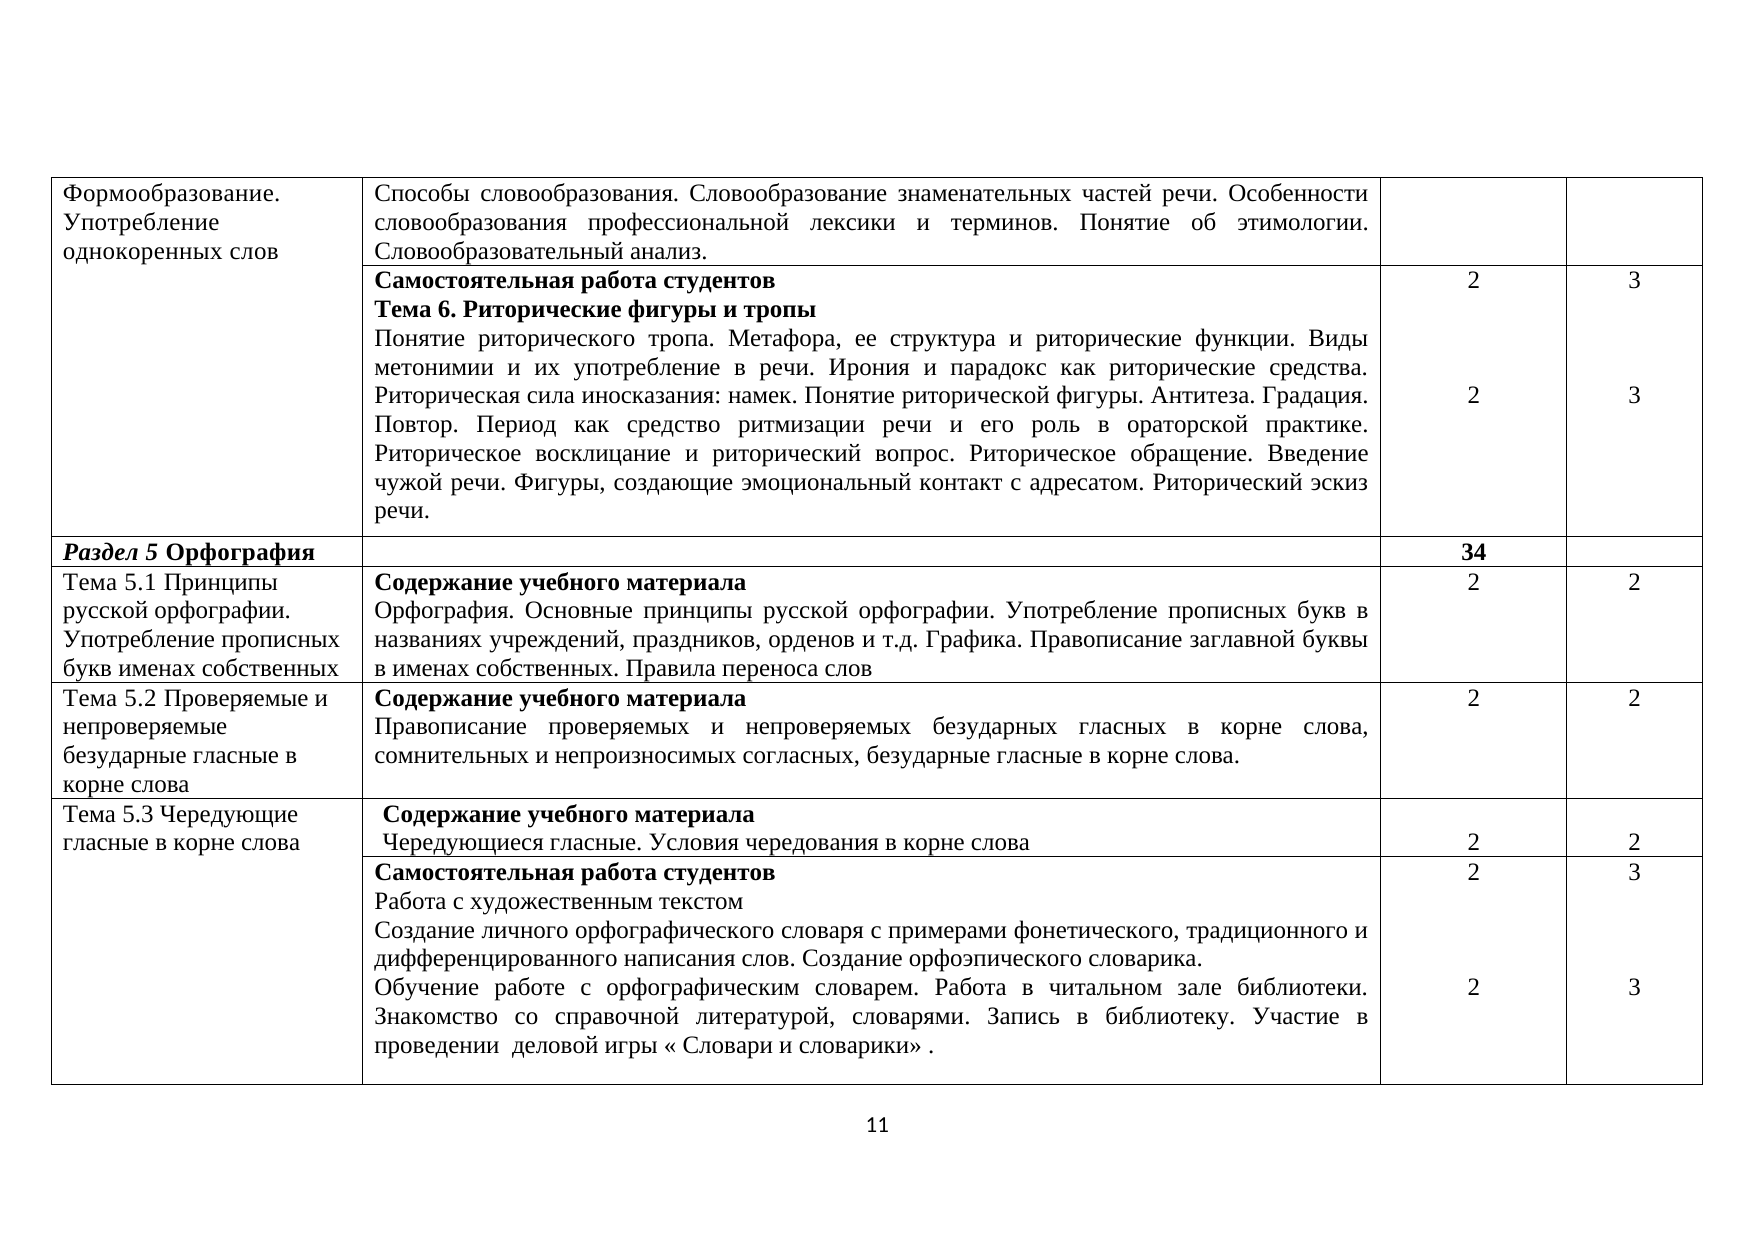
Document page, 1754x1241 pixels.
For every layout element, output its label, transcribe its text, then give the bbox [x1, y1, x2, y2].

table_cell Тема 5.1 Принципы русской орфографии. Употребление прописных букв именах собственных [52, 567, 362, 682]
table_cell 34 [1381, 537, 1566, 566]
table_cell 2 2 [1381, 266, 1566, 536]
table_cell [363, 178, 1380, 264]
table_cell 2 [1567, 567, 1702, 682]
table_cell 2 [1567, 683, 1702, 798]
table_cell 3 3 [1567, 857, 1702, 1084]
table_cell 2 [1567, 799, 1702, 856]
table_cell Тема 5.2 Проверяемые и непроверяемые безударные гласные в корне слова [52, 683, 362, 798]
table_cell 2 [1381, 178, 1566, 264]
table_cell 2 [1381, 683, 1566, 798]
table_cell Содержание учебного материала Правописание проверяемых и непроверяемых безударных гласных в корне слова, сомнительных и непроизносимых согласных, безударные гласные в корне слова. [363, 683, 1380, 798]
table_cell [52, 178, 362, 536]
table_cell Тема 5.3 Чередующие гласные в корне слова [52, 799, 362, 1084]
table_cell 3 3 [1567, 266, 1702, 536]
table_cell Самостоятельная работа студентов Работа с художественным текстом Создание личного орфографического словаря с примерами фонетического, традиционного и дифференцированного написания слов. Создание орфоэпического словарика. Обучение работе с орфографическим словарем. Работа в читальном зале библиотеки. Знакомство со справочной литературой, словарями. Запись в библиотеку. Участие в проведении деловой игры « Словари и словарики» . [363, 857, 1380, 1084]
table_cell Содержание учебного материала Орфография. Основные принципы русской орфографии. Употребление прописных букв в названиях учреждений, праздников, орденов и т.д. Графика. Правописание заглавной буквы в именах собственных. Правила переноса слов [363, 567, 1380, 682]
table_cell Самостоятельная работа студентов Тема 6. Риторические фигуры и тропы Понятие риторического тропа. Метафора, ее структура и риторические функции. Виды метонимии и их употребление в речи. Ирония и парадокс как риторические средства. Риторическая сила иносказания: намек. Понятие риторической фигуры. Антитеза. Градация. Повтор. Период как средство ритмизации речи и его роль в ораторской практике. Риторическое восклицание и риторический вопрос. Риторическое обращение. Введение чужой речи. Фигуры, создающие эмоциональный контакт с адресатом. Риторический эскиз речи. [363, 266, 1380, 536]
table_cell 2 [1381, 567, 1566, 682]
table_cell Раздел 5 Орфография [52, 537, 362, 566]
table_cell 2 2 [1381, 857, 1566, 1084]
table_cell 2 [1567, 178, 1702, 264]
table_cell [363, 537, 1380, 566]
table_cell Содержание учебного материала Чередующиеся гласные. Условия чередования в корне слова [363, 799, 1380, 856]
table_cell [1567, 537, 1702, 566]
table_cell 2 [1381, 799, 1566, 856]
